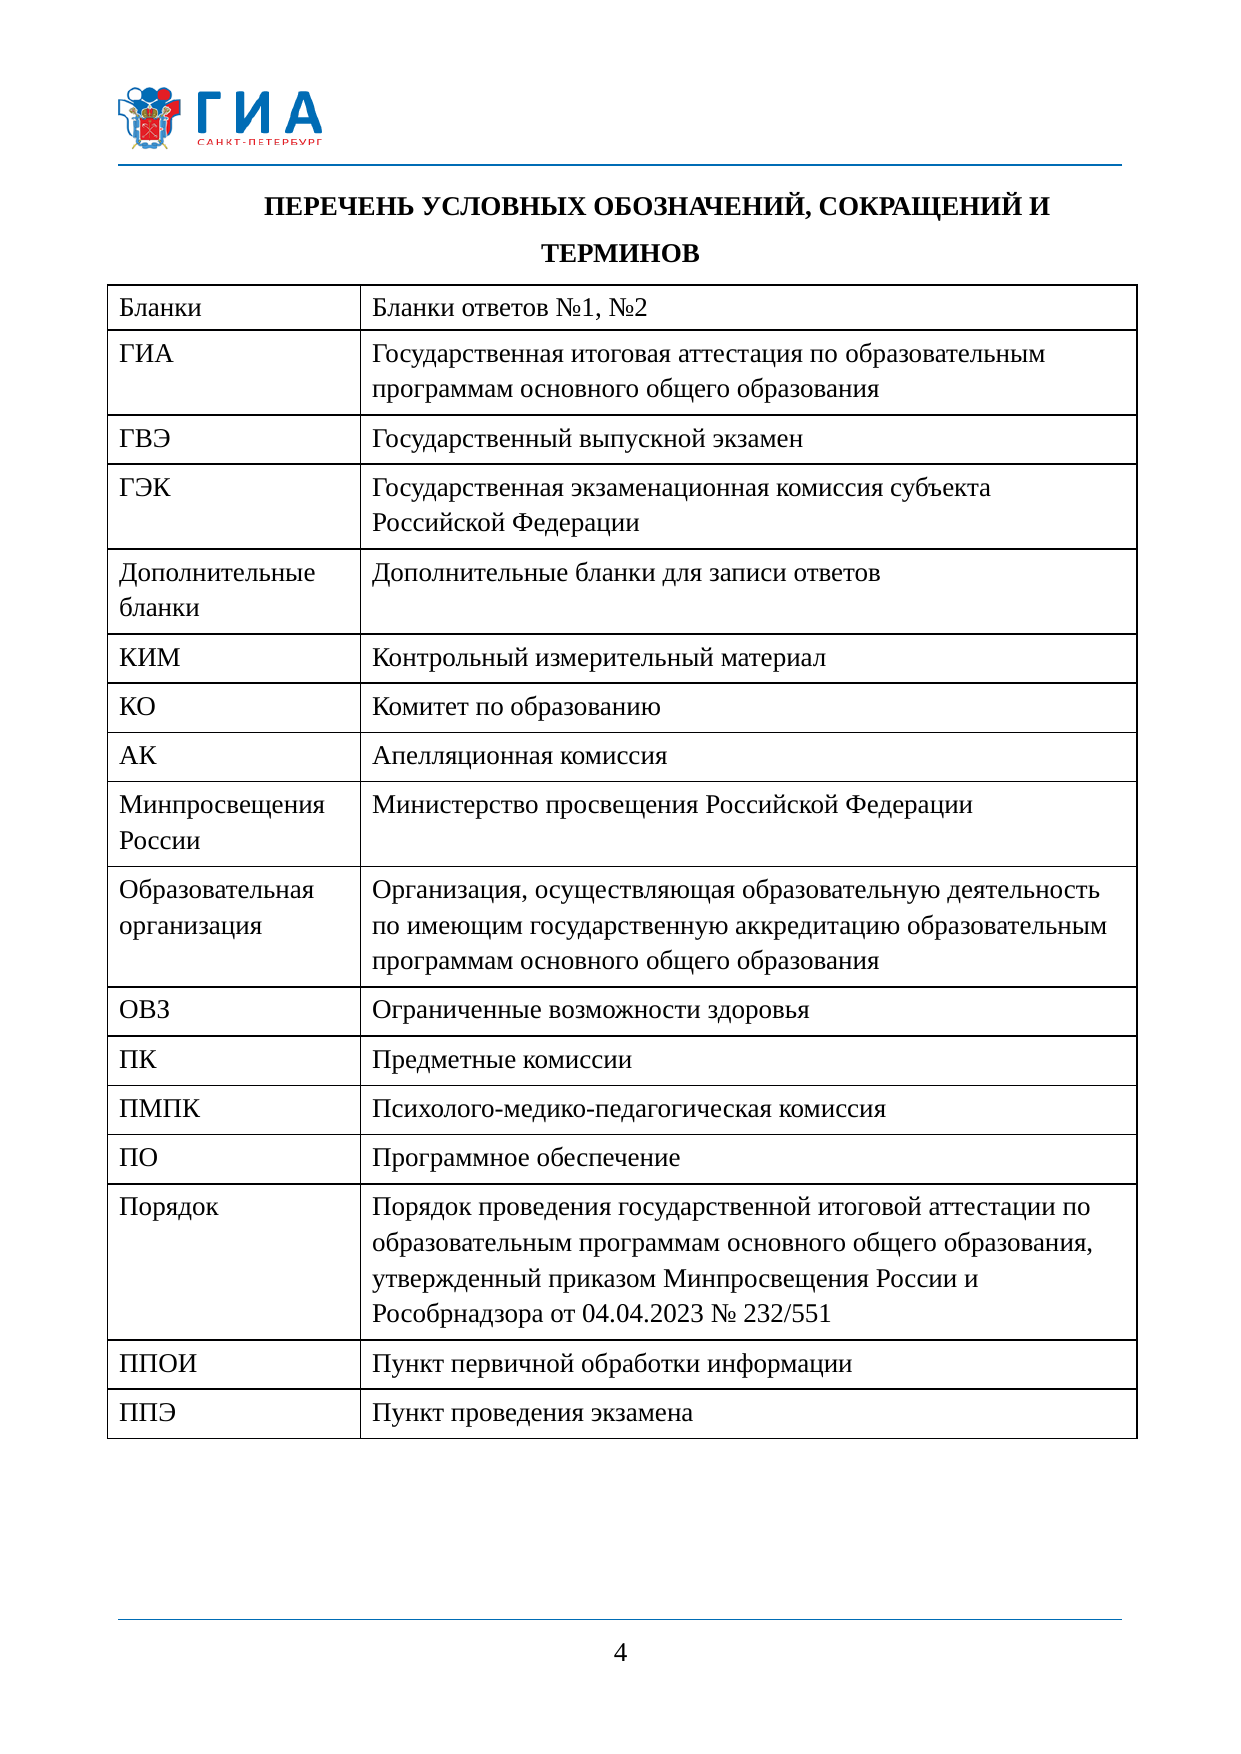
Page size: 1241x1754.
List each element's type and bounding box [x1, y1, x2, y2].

picture [118, 73, 322, 163]
